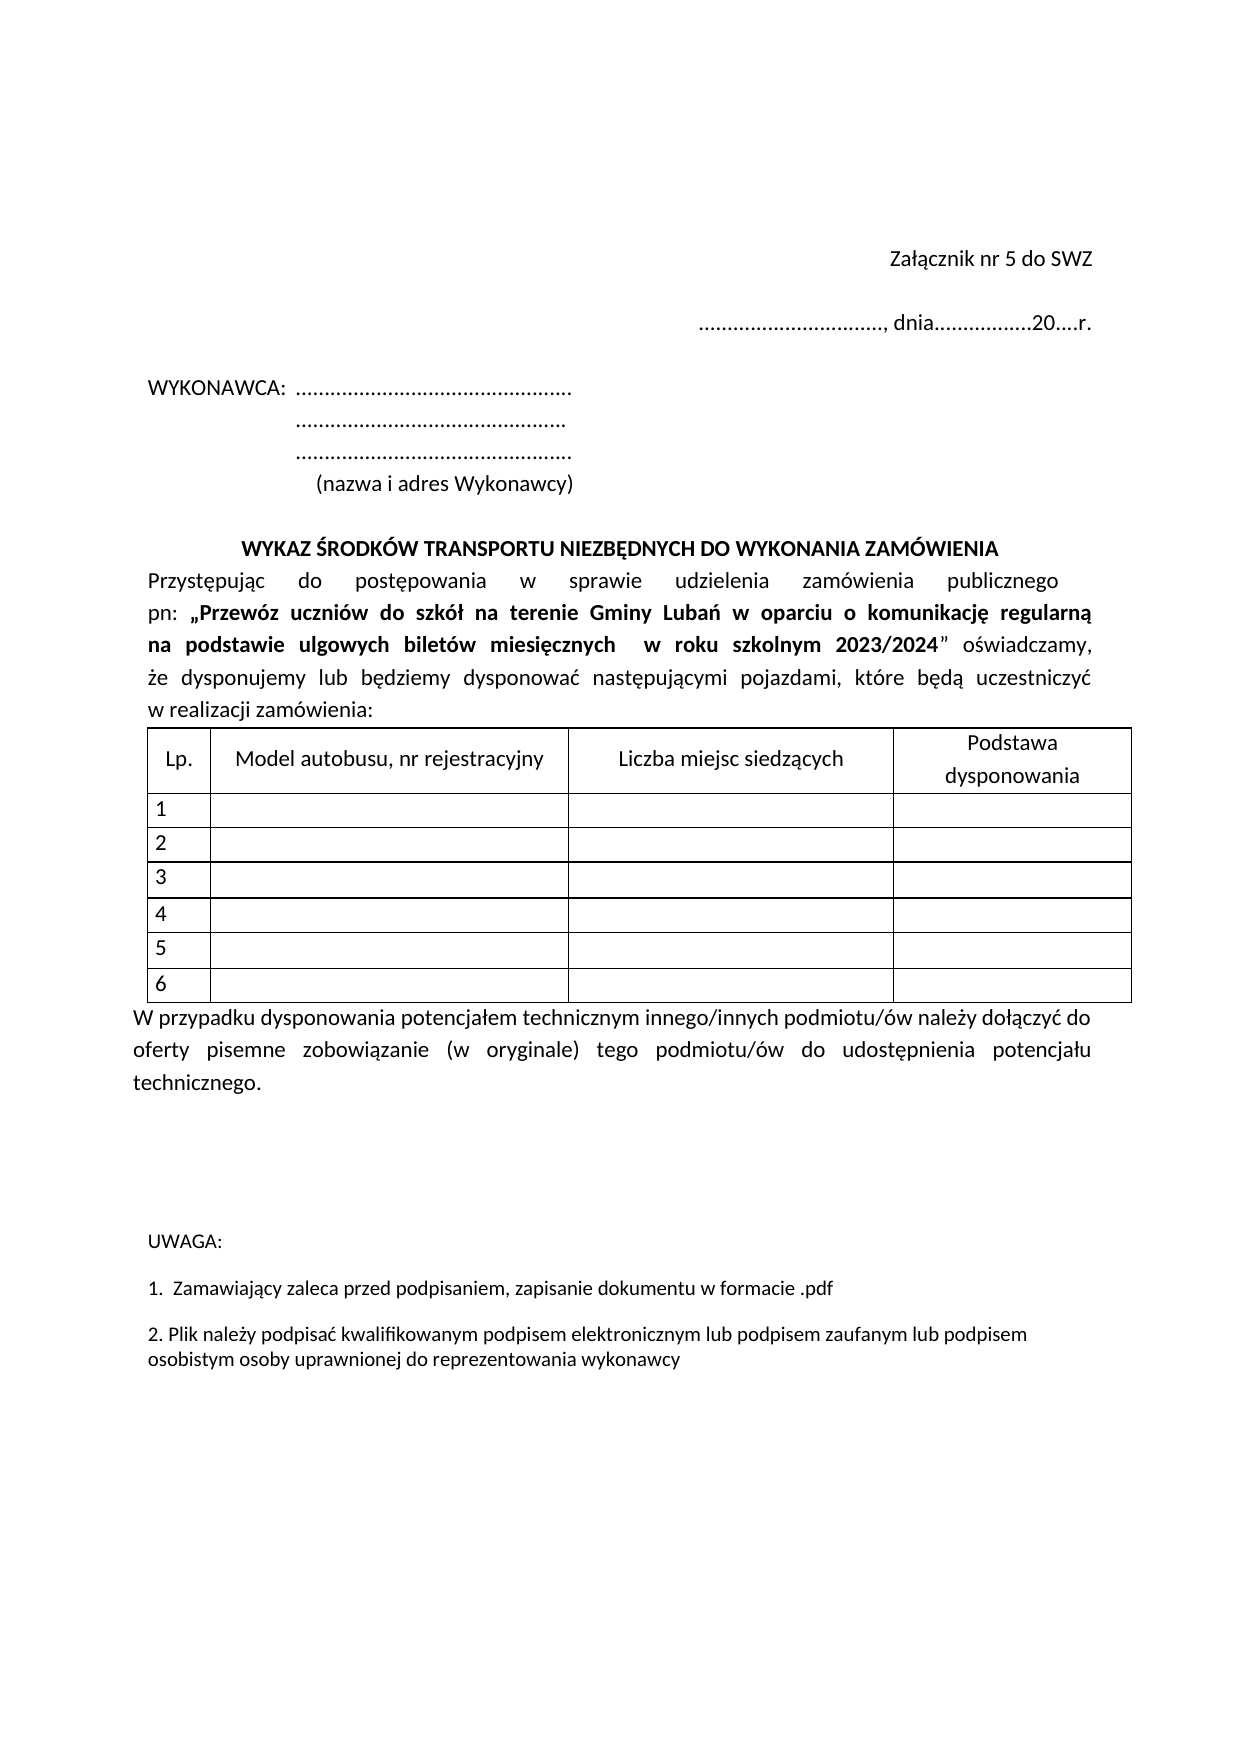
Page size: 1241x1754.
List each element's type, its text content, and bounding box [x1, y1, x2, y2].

table_cell [569, 794, 893, 827]
table_cell 3 [148, 863, 210, 897]
table_cell [894, 933, 1131, 968]
table_cell [211, 828, 568, 861]
text Załącznik nr 5 do SWZ [185, 244, 1093, 272]
text WYKAZ ŚRODKÓW TRANSPORTU NIEZBĘDNYCH DO WYKONANIA ZAMÓWIENIA [148, 534, 1093, 562]
text 1. Zamawiający zaleca przed podpisaniem, zapisanie dokumentu w formacie .pdf [148, 1275, 1093, 1300]
table_cell [211, 863, 568, 897]
table_cell [211, 899, 568, 931]
table_cell [569, 969, 893, 1002]
table_cell [569, 863, 893, 897]
table_cell [569, 828, 893, 861]
table_cell [894, 828, 1131, 861]
table_cell [211, 794, 568, 827]
text Przystępując do postępowania w sprawie udzielenia zamówienia publicznego pn: „Przewóz uczniów do szkół na terenie Gminy Lubań w oparciu o komunikację regularną na podstawie ulgowych biletów miesięcznych w roku szkolnym 2023/2024” oświadczamy, że dysponujemy lub będziemy dysponować następującymi pojazdami, które będą uczestniczyć w realizacji zamówienia: [148, 566, 1093, 723]
text 2. Plik należy podpisać kwalifikowanym podpisem elektronicznym lub podpisem zaufanym lub podpisem osobistym osoby uprawnionej do reprezentowania wykonawcy [148, 1321, 1093, 1372]
text W przypadku dysponowania potencjałem technicznym innego/innych podmiotu/ów należy dołączyć do oferty pisemne zobowiązanie (w oryginale) tego podmiotu/ów do udostępnienia potencjału technicznego. [133, 1003, 1093, 1096]
table_cell 2 [148, 828, 210, 861]
table_cell 6 [148, 969, 210, 1002]
table_cell [894, 794, 1131, 827]
text ............................................... [148, 405, 1093, 433]
table_cell [894, 969, 1131, 1002]
table_cell [894, 863, 1131, 897]
table_cell [211, 969, 568, 1002]
table_cell [894, 899, 1131, 931]
table_cell [569, 899, 893, 931]
table_cell [569, 933, 893, 968]
table_cell 1 [148, 794, 210, 827]
text WYKONAWCA: ................................................ [148, 373, 1093, 401]
table_cell 5 [148, 933, 210, 968]
text ................................, dnia.................20....r. [185, 308, 1093, 337]
table_header Lp. [148, 729, 210, 793]
table_cell [211, 933, 568, 968]
table_cell 4 [148, 899, 210, 931]
table_header Podstawa dysponowania [894, 729, 1131, 793]
text ................................................ [148, 437, 1093, 465]
text (nazwa i adres Wykonawcy) [148, 469, 1093, 530]
table_header Liczba miejsc siedzących [569, 729, 893, 793]
table_header Model autobusu, nr rejestracyjny [211, 729, 568, 793]
text UWAGA: [148, 1229, 1093, 1254]
